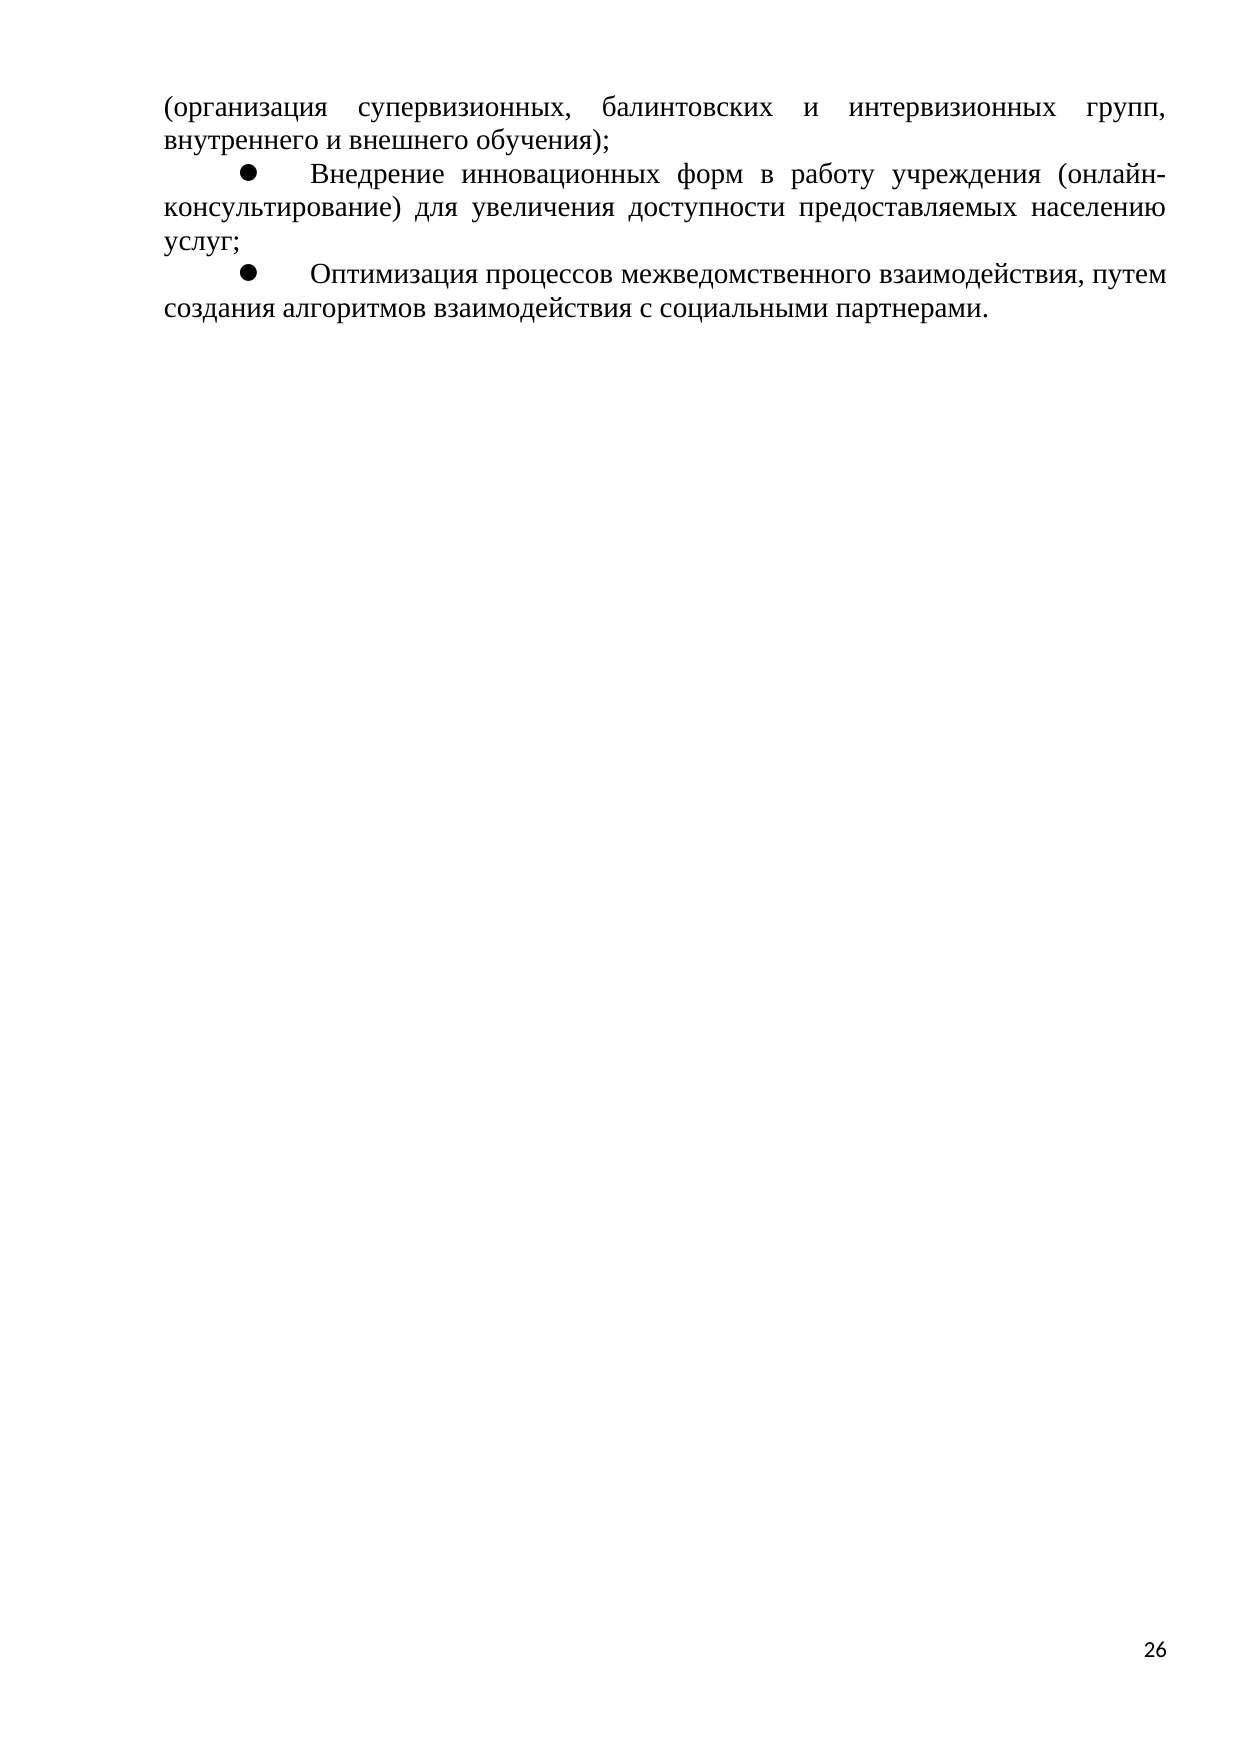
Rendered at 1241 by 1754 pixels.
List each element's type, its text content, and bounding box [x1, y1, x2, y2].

list Оптимизация процессов межведомственного взаимодействия, путем создания алгоритмов взаимодействия с социальными партнерами. [164, 256, 1167, 324]
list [164, 89, 1167, 156]
list Внедрение инновационных форм в работу учреждения (онлайн-консультирование) для увеличения доступности предоставляемых населению услуг; [164, 156, 1167, 256]
